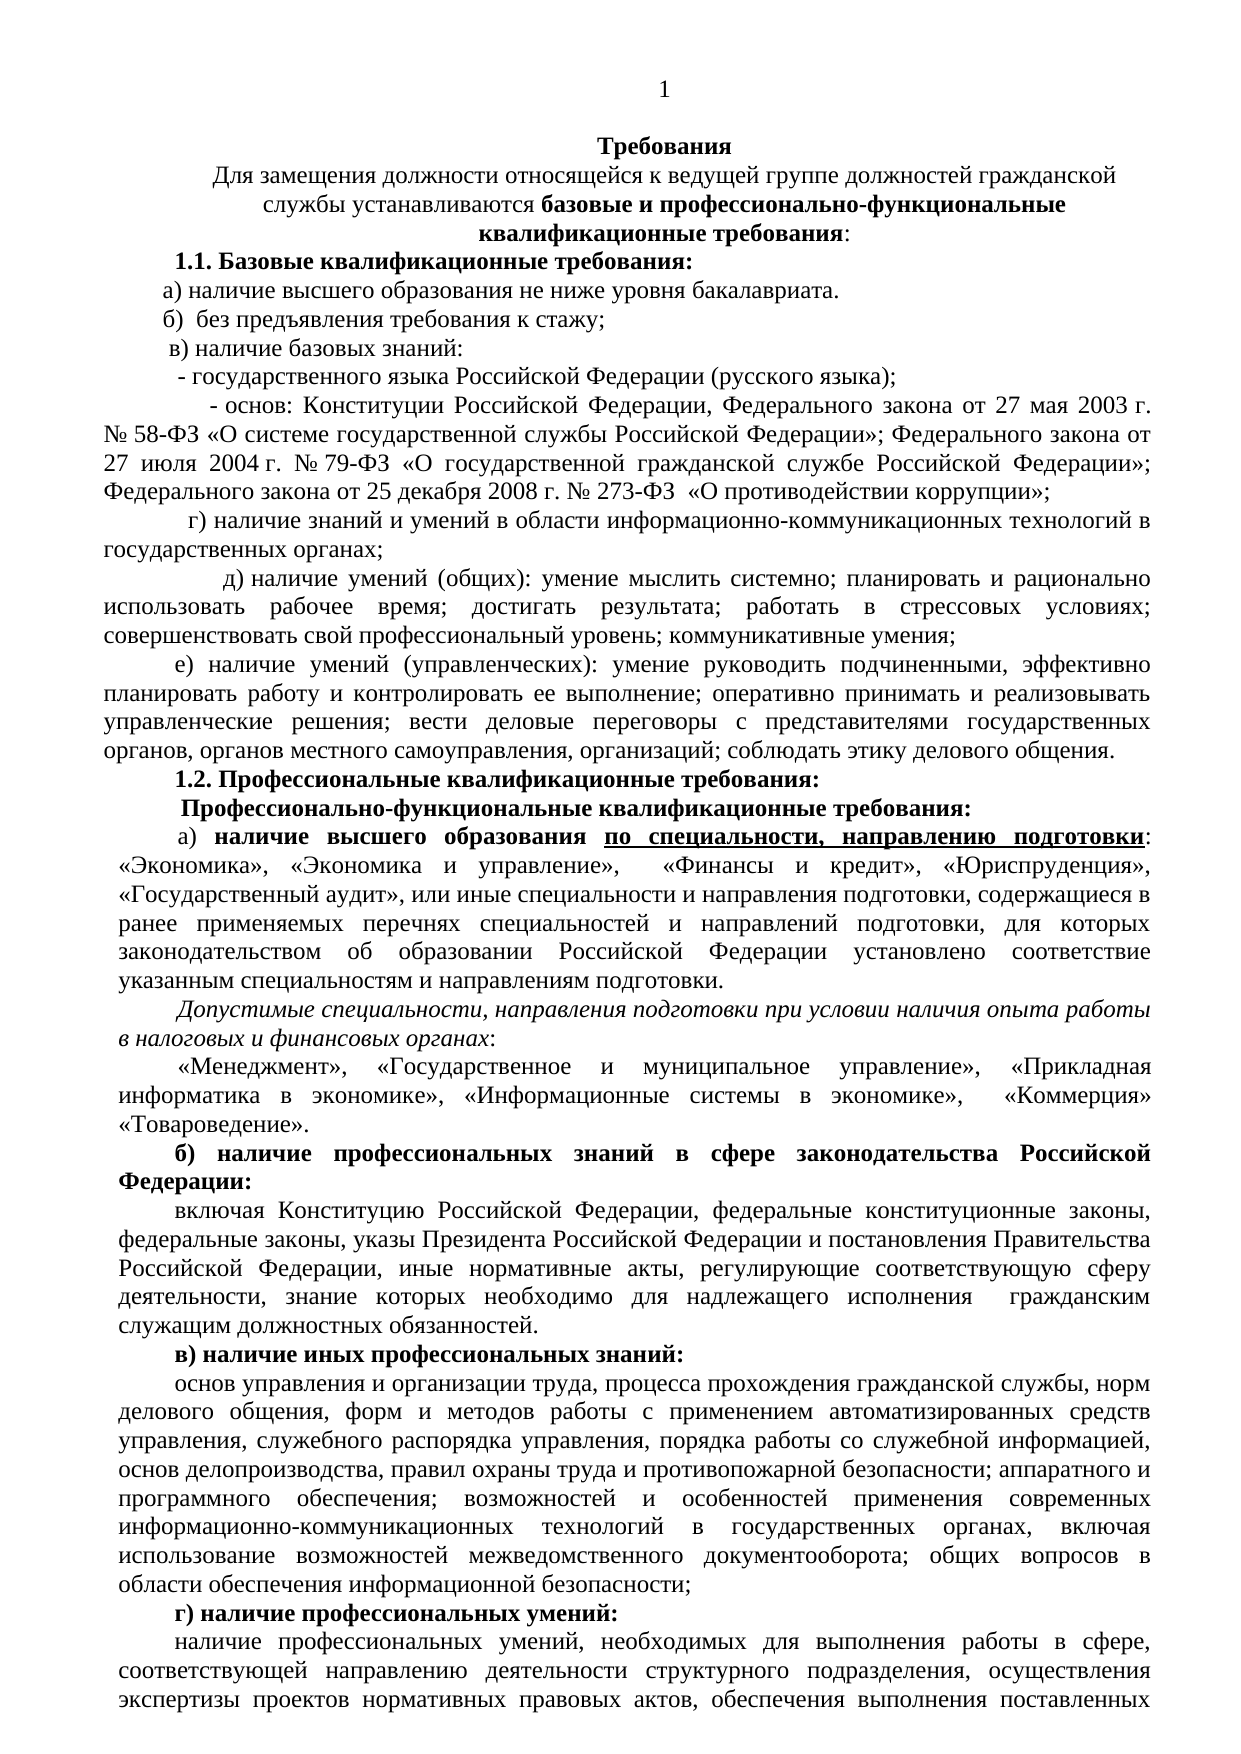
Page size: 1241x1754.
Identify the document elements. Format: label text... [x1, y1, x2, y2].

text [118, 1626, 1152, 1713]
text Профессионально-функциональные квалификационные требования: [118, 793, 1152, 821]
text Допустимые специальности, направления подготовки при условии наличия опыта работы в налоговых и финансовых органах: [118, 994, 1152, 1051]
text а) наличие высшего образования по специальности, направлению подготовки: «Экономика», «Экономика и управление», «Финансы и кредит», «Юриспруденция», «Государственный аудит», или иные специальности и направления подготовки, содержащиеся в ранее применяемых перечнях специальностей и направлений подготовки, для которых законодательством об образовании Российской Федерации установлено соответствие указанным специальностям и направлениям подготовки. [118, 821, 1152, 994]
text б) без предъявления требования к стажу; [118, 304, 1152, 333]
text в) наличие иных профессиональных знаний: [118, 1339, 1152, 1368]
text основ управления и организации труда, процесса прохождения гражданской службы, норм делового общения, форм и методов работы с применением автоматизированных средств управления, служебного распорядка управления, порядка работы со служебной информацией, основ делопроизводства, правил охраны труда и противопожарной безопасности; аппаратного и программного обеспечения; возможностей и особенностей применения современных информационно-коммуникационных технологий в государственных органах, включая использование возможностей межведомственного документооборота; общих вопросов в области обеспечения информационной безопасности; [118, 1368, 1152, 1598]
text «Менеджмент», «Государственное и муниципальное управление», «Прикладная информатика в экономике», «Информационные системы в экономике», «Коммерция» «Товароведение». [118, 1051, 1152, 1138]
text Требования [177, 131, 1152, 160]
text включая Конституцию Российской Федерации, федеральные конституционные законы, федеральные законы, указы Президента Российской Федерации и постановления Правительства Российской Федерации, иные нормативные акты, регулирующие соответствующую сферу деятельности, знание которых необходимо для надлежащего исполнения гражданским служащим должностных обязанностей. [118, 1195, 1152, 1339]
text 1.1. Базовые квалификационные требования: [118, 246, 1152, 275]
text 1.2. Профессиональные квалификационные требования: [118, 764, 1152, 793]
text - государственного языка Российской Федерации (русского языка); [177, 361, 1152, 390]
text в) наличие базовых знаний: [118, 333, 1152, 361]
text е) наличие умений (управленческих): умение руководить подчиненными, эффективно планировать работу и контролировать ее выполнение; оперативно принимать и реализовывать управленческие решения; вести деловые переговоры с представителями государственных органов, органов местного самоуправления, организаций; соблюдать этику делового общения. [103, 649, 1152, 764]
text д) наличие умений (общих): умение мыслить системно; планировать и рационально использовать рабочее время; достигать результата; работать в стрессовых условиях; совершенствовать свой профессиональный уровень; коммуникативные умения; [103, 563, 1152, 649]
text а) наличие высшего образования не ниже уровня бакалавриата. [118, 275, 1152, 304]
text Для замещения должности относящейся к ведущей группе должностей гражданской службы устанавливаются базовые и профессионально-функциональные квалификационные требования: [177, 160, 1152, 246]
text б) наличие профессиональных знаний в сфере законодательства Российской Федерации: [118, 1138, 1152, 1195]
text г) наличие профессиональных умений: [118, 1598, 1152, 1626]
text - основ: Конституции Российской Федерации, Федерального закона от 27 мая 2003 г. № 58-ФЗ «О системе государственной службы Российской Федерации»; Федерального закона от 27 июля 2004 г. № 79-ФЗ «О государственной гражданской службе Российской Федерации»; Федерального закона от 25 декабря 2008 г. № 273-ФЗ «О противодействии коррупции»; [103, 390, 1152, 505]
text г) наличие знаний и умений в области информационно-коммуникационных технологий в государственных органах; [103, 505, 1152, 563]
